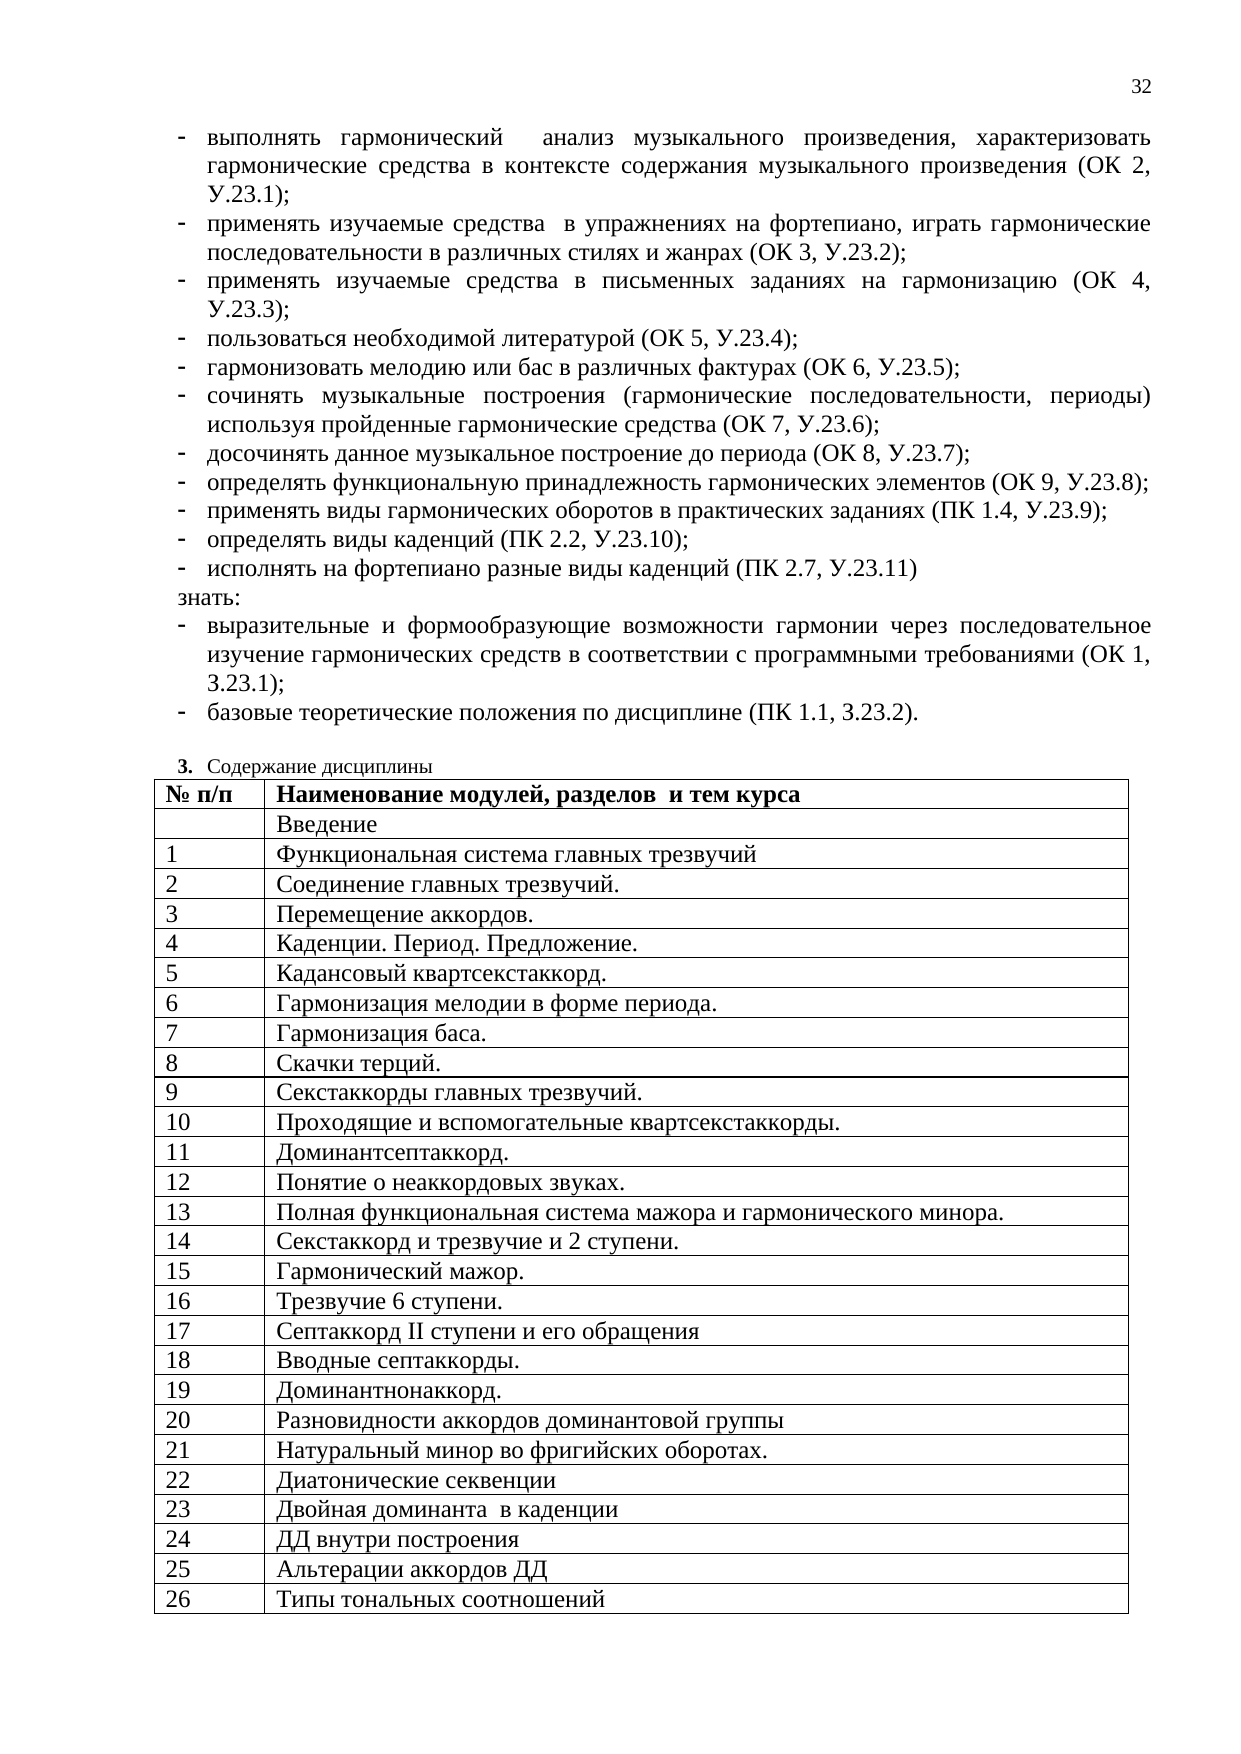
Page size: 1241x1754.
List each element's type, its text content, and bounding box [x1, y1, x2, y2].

table_cell 13 [155, 1197, 264, 1225]
list досочинять данное музыкальное построение до периода (ОК 8, У.23.7); [177, 438, 1152, 467]
table_cell Введение [265, 809, 1128, 838]
table_cell Секстаккорды главных трезвучий. [265, 1078, 1128, 1106]
table_header № п/п [155, 780, 264, 808]
table_cell Септаккорд II ступени и его обращения [265, 1316, 1128, 1344]
table_cell 8 [155, 1048, 264, 1076]
table_cell 24 [155, 1524, 264, 1553]
table_cell 21 [155, 1435, 264, 1464]
table_cell Двойная доминанта в каденции [265, 1495, 1128, 1523]
table_cell 18 [155, 1346, 264, 1374]
list выразительные и формообразующие возможности гармонии через последовательное изучение гармонических средств в соответствии с программными требованиями (ОК 1, З.23.1); [177, 611, 1152, 697]
table_cell Диатонические секвенции [265, 1465, 1128, 1493]
table_cell 3 [155, 899, 264, 927]
table_cell 12 [155, 1167, 264, 1196]
table_cell 7 [155, 1018, 264, 1047]
table_cell Доминантнонаккорд. [265, 1375, 1128, 1404]
table_cell 14 [155, 1226, 264, 1255]
table_cell Натуральный минор во фригийских оборотах. [265, 1435, 1128, 1464]
table_cell Вводные септаккорды. [265, 1346, 1128, 1374]
table_cell 23 [155, 1495, 264, 1523]
list сочинять музыкальные построения (гармонические последовательности, периоды) используя пройденные гармонические средства (ОК 7, У.23.6); [177, 381, 1152, 438]
table_cell ДД внутри построения [265, 1524, 1128, 1553]
table_cell Трезвучие 6 ступени. [265, 1286, 1128, 1315]
table_cell 2 [155, 869, 264, 898]
table_cell Типы тональных соотношений [265, 1584, 1128, 1613]
list применять виды гармонических оборотов в практических заданиях (ПК 1.4, У.23.9); [177, 496, 1152, 524]
list выполнять гармонический анализ музыкального произведения, характеризовать гармонические средства в контексте содержания музыкального произведения (ОК 2, У.23.1); [177, 122, 1152, 208]
list исполнять на фортепиано разные виды каденций (ПК 2.7, У.23.11) [177, 553, 1152, 582]
table_cell Скачки терций. [265, 1048, 1128, 1076]
table_cell Каденции. Период. Предложение. [265, 929, 1128, 957]
table_cell 5 [155, 958, 264, 987]
list пользоваться необходимой литературой (ОК 5, У.23.4); [177, 323, 1152, 352]
table_cell 20 [155, 1405, 264, 1434]
table_cell 6 [155, 988, 264, 1017]
list Содержание дисциплины [177, 754, 1152, 778]
list базовые теоретические положения по дисциплине (ПК 1.1, З.23.2). [177, 697, 1152, 726]
table_cell Гармонизация мелодии в форме периода. [265, 988, 1128, 1017]
table_cell 25 [155, 1554, 264, 1583]
table_cell Секстаккорд и трезвучие и 2 ступени. [265, 1226, 1128, 1255]
list применять изучаемые средства в упражнениях на фортепиано, играть гармонические последовательности в различных стилях и жанрах (ОК 3, У.23.2); [177, 208, 1152, 266]
table_header Наименование модулей, разделов и тем курса [265, 780, 1128, 808]
table_cell 11 [155, 1137, 264, 1166]
text знать: [177, 582, 1152, 611]
list определять виды каденций (ПК 2.2, У.23.10); [177, 524, 1152, 553]
table_cell 26 [155, 1584, 264, 1613]
table_cell [155, 809, 264, 838]
list применять изучаемые средства в письменных заданиях на гармонизацию (ОК 4, У.23.3); [177, 266, 1152, 323]
table_cell 22 [155, 1465, 264, 1493]
list определять функциональную принадлежность гармонических элементов (ОК 9, У.23.8); [177, 467, 1152, 496]
table_cell 1 [155, 839, 264, 868]
table_cell Проходящие и вспомогательные квартсекстаккорды. [265, 1107, 1128, 1136]
table_cell 10 [155, 1107, 264, 1136]
table_cell 4 [155, 929, 264, 957]
table_cell 9 [155, 1078, 264, 1106]
table_cell Гармонический мажор. [265, 1256, 1128, 1285]
table_cell 15 [155, 1256, 264, 1285]
list гармонизовать мелодию или бас в различных фактурах (ОК 6, У.23.5); [177, 352, 1152, 381]
table_cell Понятие о неаккордовых звуках. [265, 1167, 1128, 1196]
table_cell Соединение главных трезвучий. [265, 869, 1128, 898]
table_cell Доминантсептаккорд. [265, 1137, 1128, 1166]
table_cell Альтерации аккордов ДД [265, 1554, 1128, 1583]
table_cell Разновидности аккордов доминантовой группы [265, 1405, 1128, 1434]
table_cell 19 [155, 1375, 264, 1404]
table_cell Полная функциональная система мажора и гармонического минора. [265, 1197, 1128, 1225]
table_cell Гармонизация баса. [265, 1018, 1128, 1047]
table_cell 16 [155, 1286, 264, 1315]
table_cell 17 [155, 1316, 264, 1344]
table_cell Функциональная система главных трезвучий [265, 839, 1128, 868]
table_cell Кадансовый квартсекстаккорд. [265, 958, 1128, 987]
table_cell Перемещение аккордов. [265, 899, 1128, 927]
